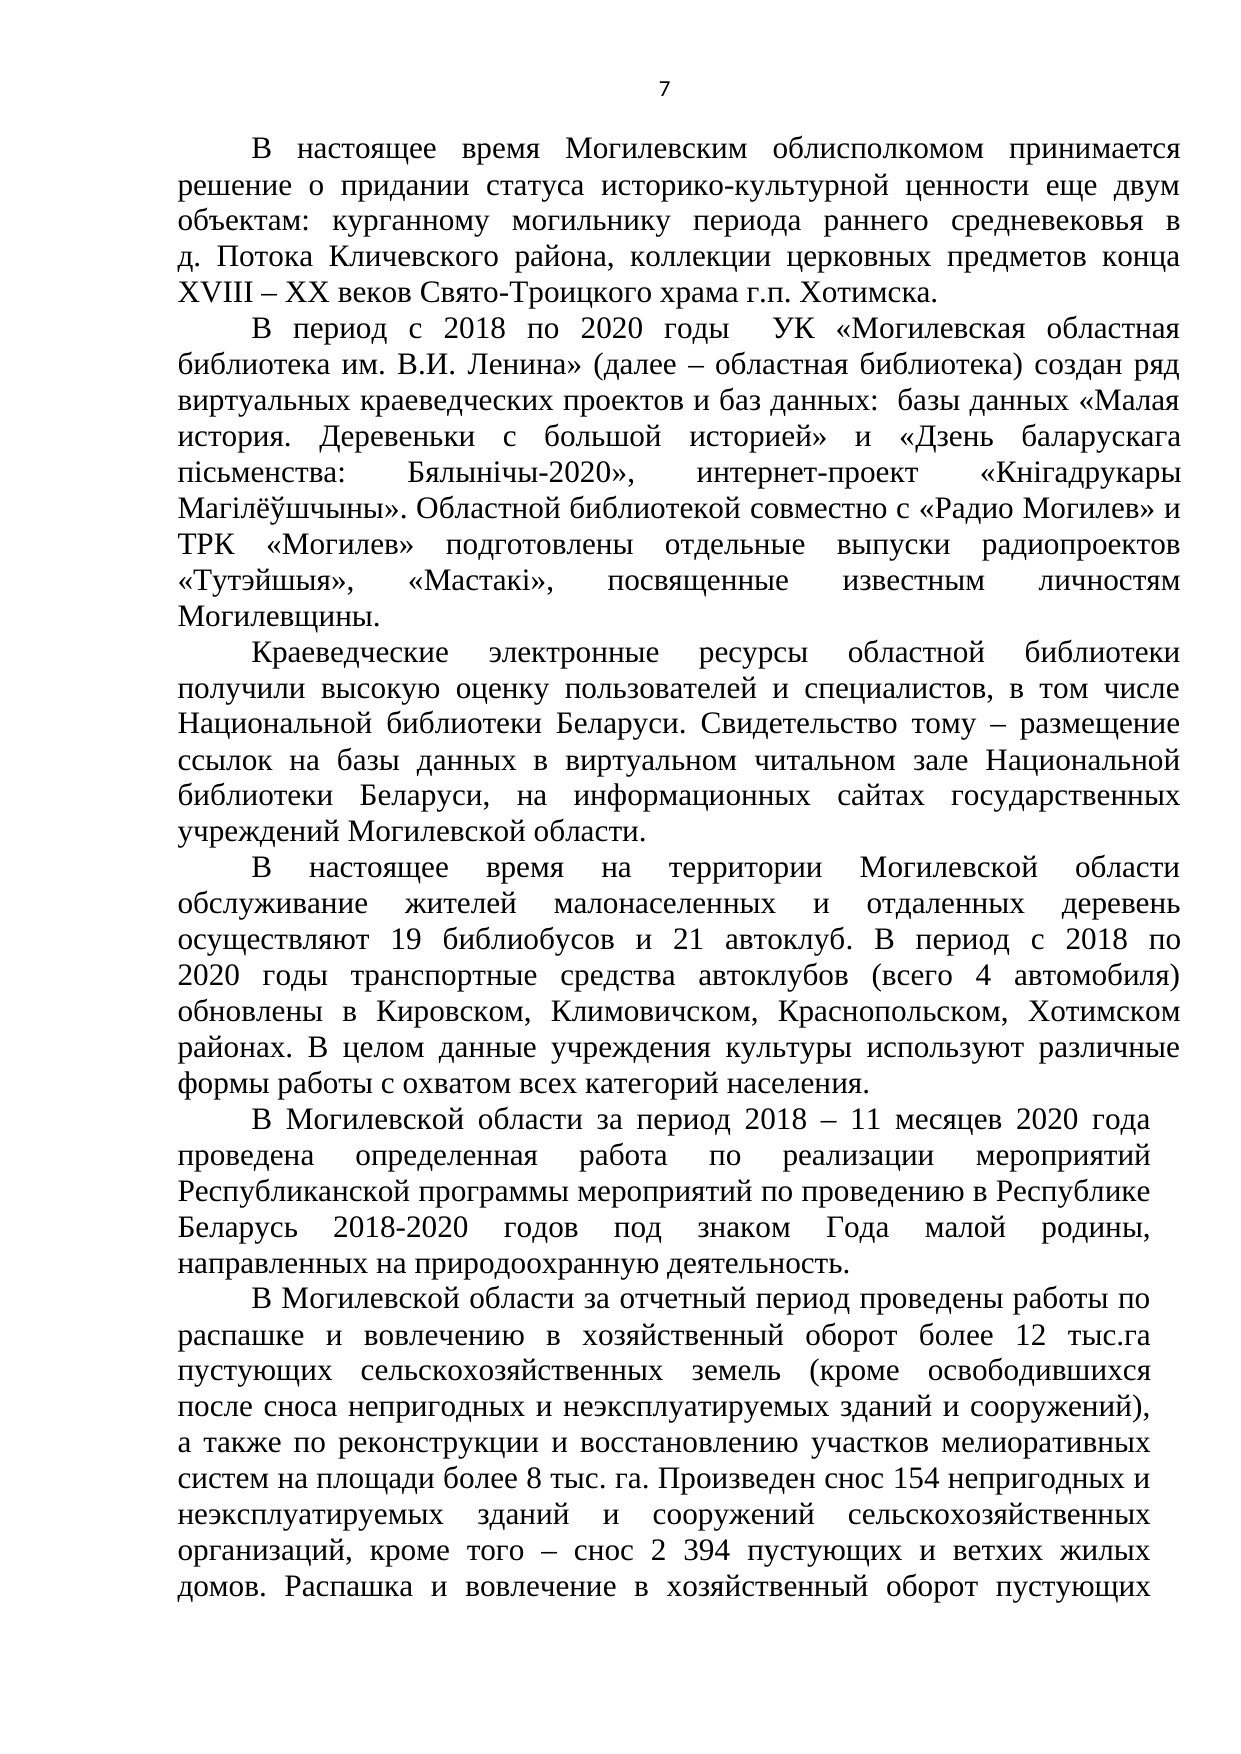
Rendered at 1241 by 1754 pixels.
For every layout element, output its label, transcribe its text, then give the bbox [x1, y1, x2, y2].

text В период с 2018 по 2020 годы УК «Могилевская областная библиотека им. В.И. Ленина» (далее – областная библиотека) создан ряд виртуальных краеведческих проектов и баз данных: базы данных «Малая история. Деревеньки с большой историей» и «Дзень баларускага пісьменства: Бялынічы-2020», интернет-проект «Кнігадрукары Магілёўшчыны». Областной библиотекой совместно с «Радио Могилев» и ТРК «Могилев» подготовлены отдельные выпуски радиопроектов «Тутэйшыя», «Мастакі», посвященные известным личностям Могилевщины. [177, 309, 1181, 633]
text В настоящее время на территории Могилевской области обслуживание жителей малонаселенных и отдаленных деревень осуществляют 19 библиобусов и 21 автоклуб. В период с 2018 по 2020 годы транспортные средства автоклубов (всего 4 автомобиля) обновлены в Кировском, Климовичском, Краснопольском, Хотимском районах. В целом данные учреждения культуры используют различные формы работы с охватом всех категорий населения. [177, 848, 1181, 1100]
text В Могилевской области за период 2018 – 11 месяцев 2020 года проведена определенная работа по реализации мероприятий Республиканской программы мероприятий по проведению в Республике Беларусь 2018-2020 годов под знаком Года малой родины, направленных на природоохранную деятельность. [177, 1100, 1152, 1280]
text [177, 1280, 1152, 1603]
text Краеведческие электронные ресурсы областной библиотеки получили высокую оценку пользователей и специалистов, в том числе Национальной библиотеки Беларуси. Свидетельство тому – размещение ссылок на базы данных в виртуальном читальном зале Национальной библиотеки Беларуси, на информационных сайтах государственных учреждений Могилевской области. [177, 633, 1181, 848]
text В настоящее время Могилевским облисполкомом принимается решение о придании статуса историко-культурной ценности еще двум объектам: курганному могильнику периода раннего средневековья в д. Потока Кличевского района, коллекции церковных предметов конца XVIII – ХХ веков Свято-Троицкого храма г.п. Хотимска. [177, 130, 1181, 309]
